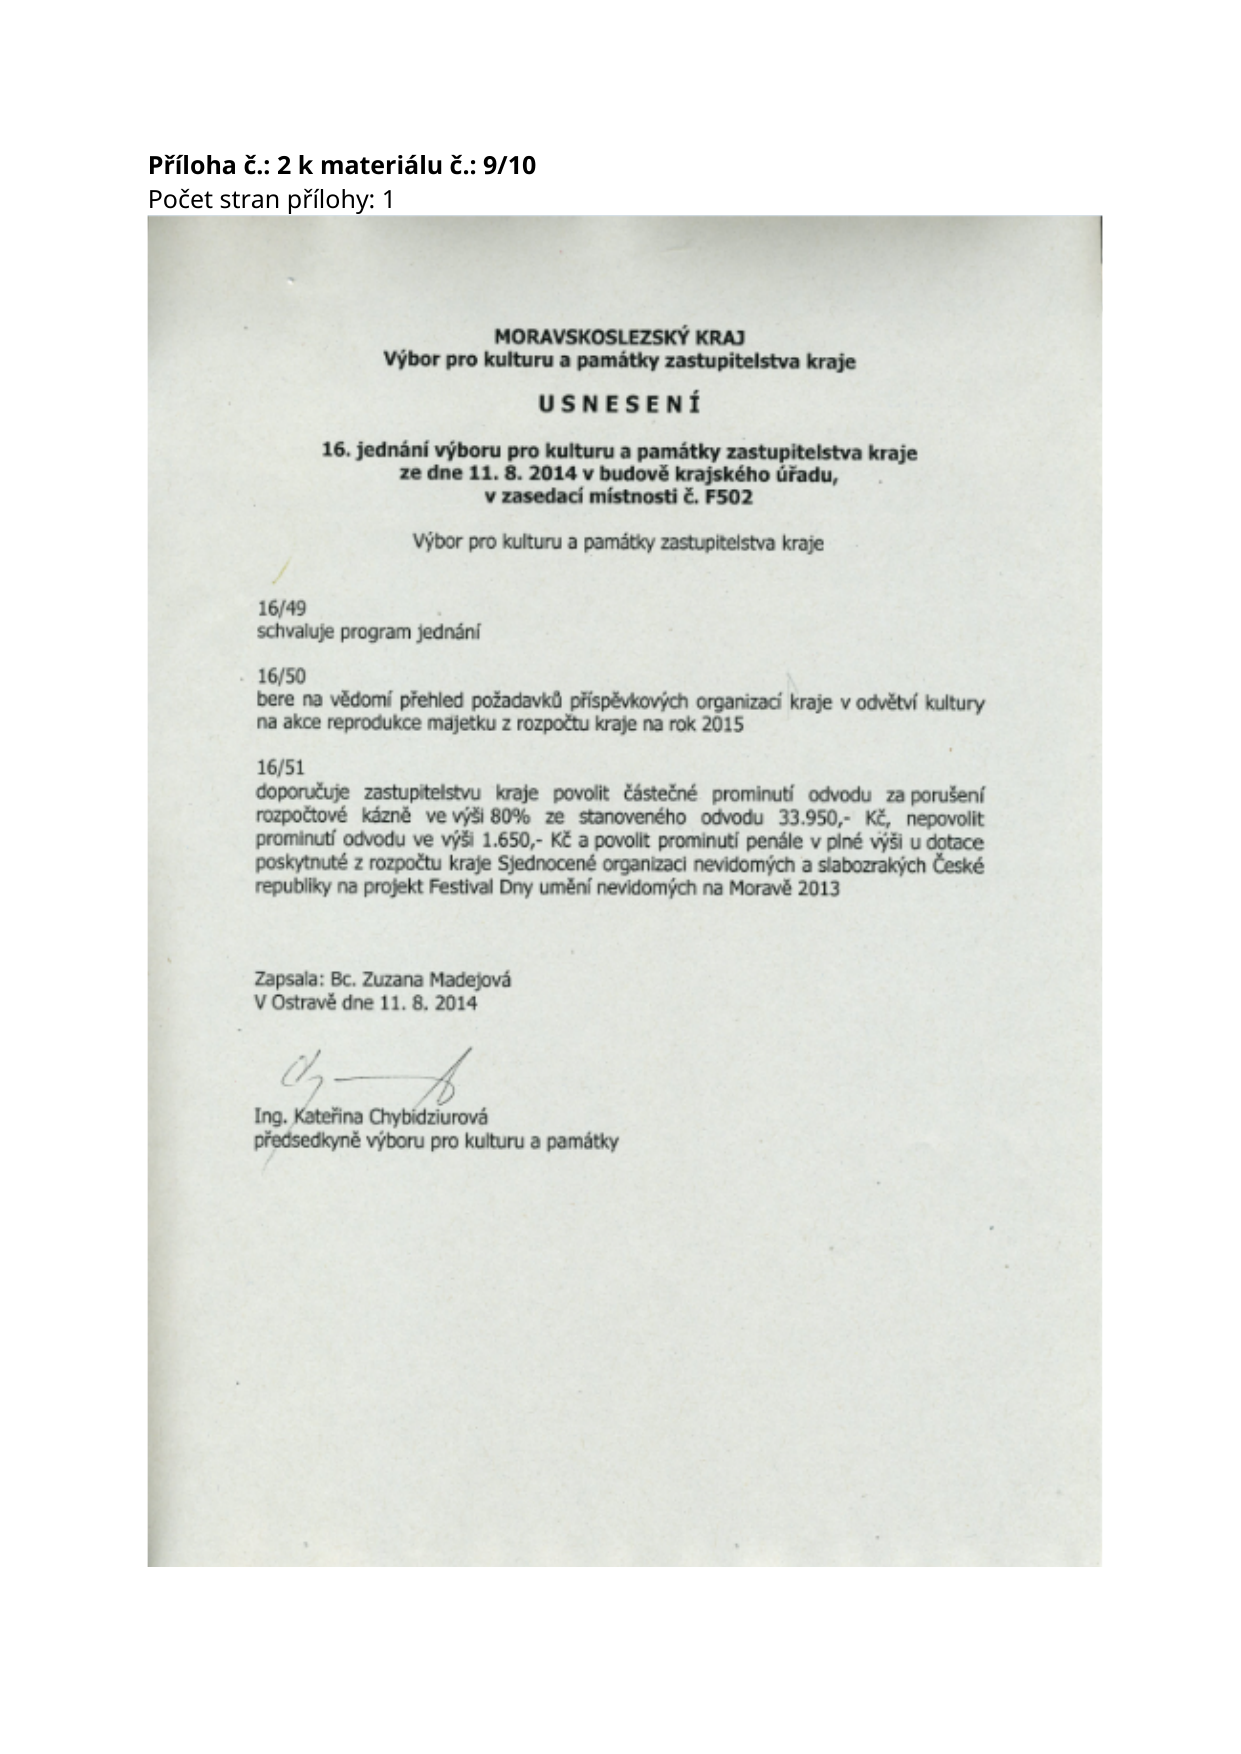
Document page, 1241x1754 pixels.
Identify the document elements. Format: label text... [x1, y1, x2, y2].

picture [147, 215, 1103, 1567]
text Příloha č.: 2 k materiálu č.: 9/10 [148, 148, 1093, 182]
text Počet stran přílohy: 1 [148, 182, 1093, 215]
